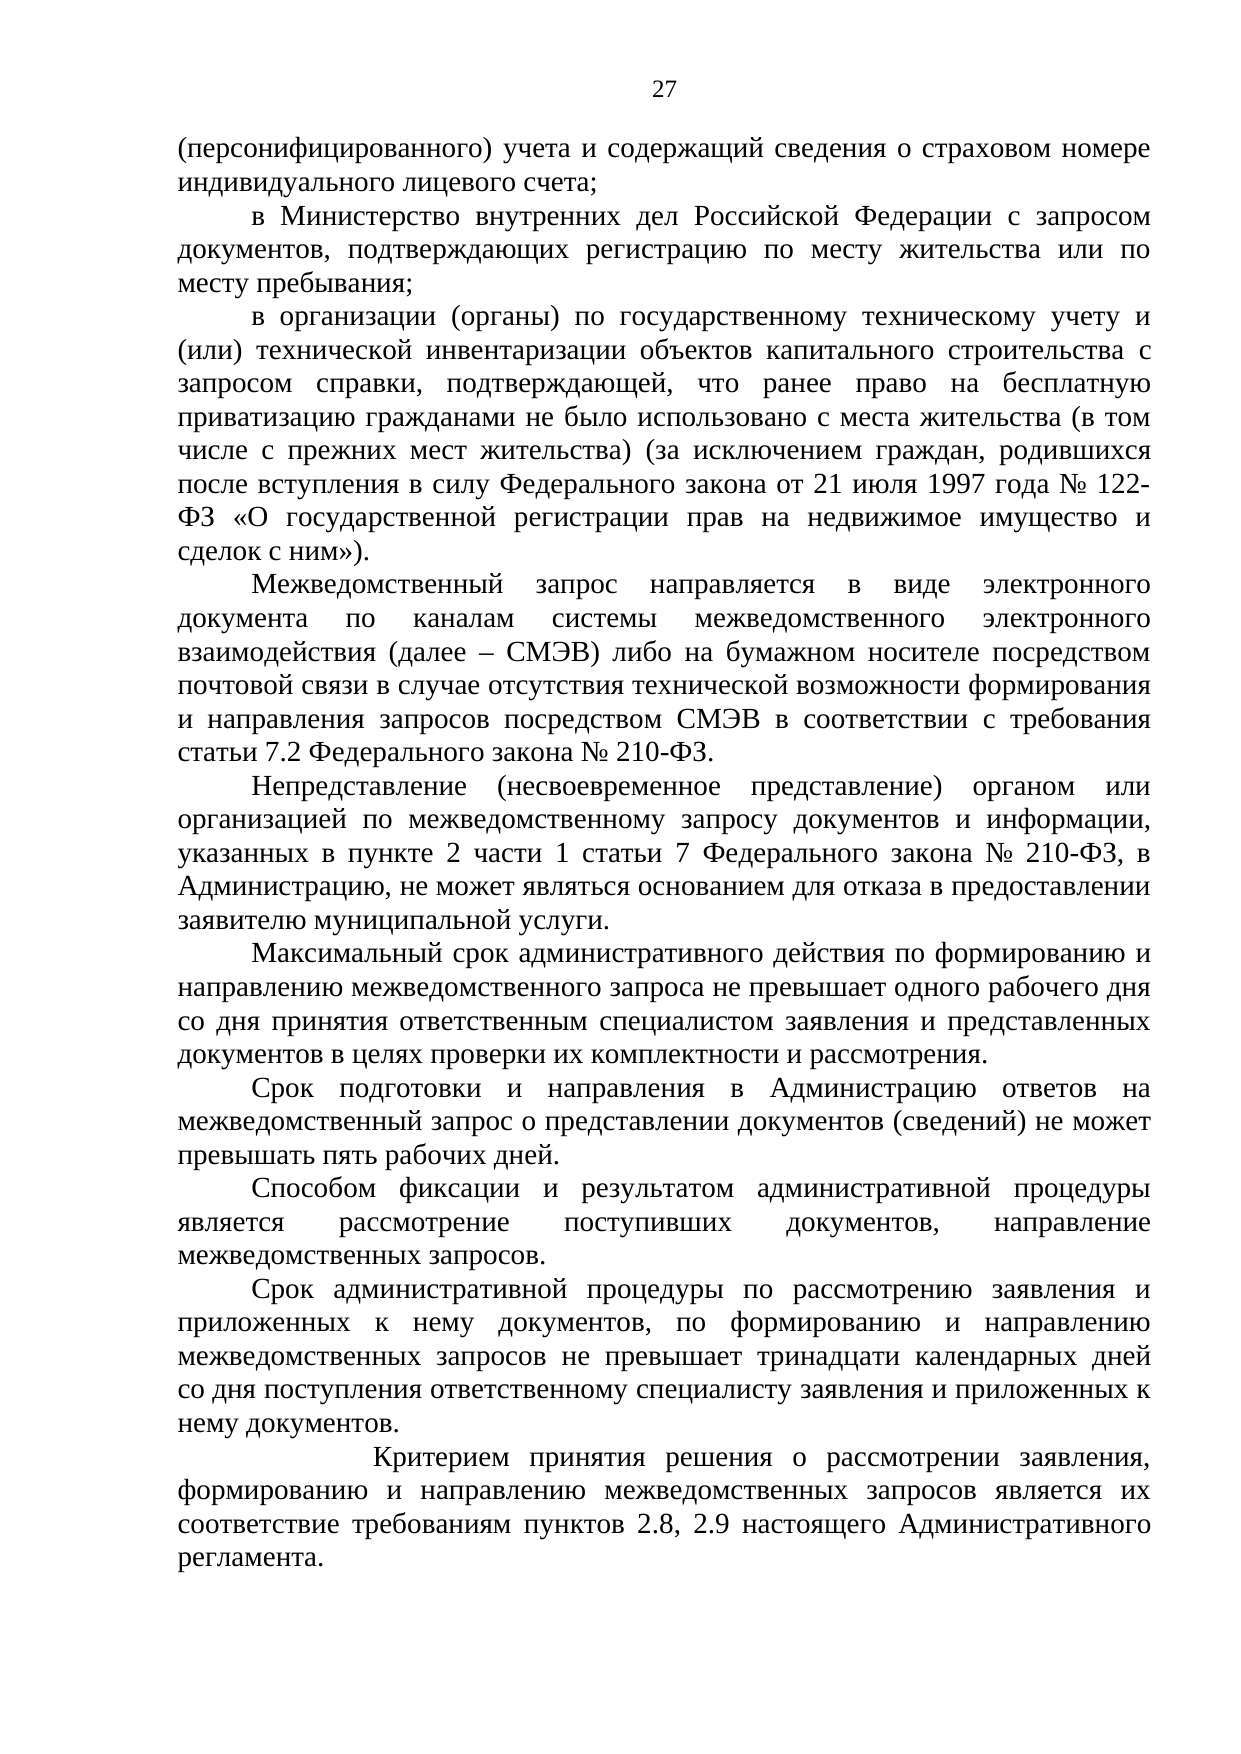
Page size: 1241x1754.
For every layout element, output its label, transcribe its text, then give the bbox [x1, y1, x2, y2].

text Способом фиксации и результатом административной процедуры является рассмотрение поступивших документов, направление межведомственных запросов. [177, 1170, 1152, 1271]
text в Министерство внутренних дел Российской Федерации с запросом документов, подтверждающих регистрацию по месту жительства или по месту пребывания; [177, 198, 1152, 298]
text Межведомственный запрос направляется в виде электронного документа по каналам системы межведомственного электронного взаимодействия (далее – СМЭВ) либо на бумажном носителе посредством почтовой связи в случае отсутствия технической возможности формирования и направления запросов посредством СМЭВ в соответствии с требования статьи 7.2 Федерального закона № 210-ФЗ. [177, 567, 1152, 768]
text Срок административной процедуры по рассмотрению заявления и приложенных к нему документов, по формированию и направлению межведомственных запросов не превышает тринадцати календарных дней со дня поступления ответственному специалисту заявления и приложенных к нему документов. [177, 1271, 1152, 1439]
text Критерием принятия решения о рассмотрении заявления, формированию и направлению межведомственных запросов является их соответствие требованиям пунктов 2.8, 2.9 настоящего Административного регламента. [177, 1439, 1152, 1573]
text в организации (органы) по государственному техническому учету и (или) технической инвентаризации объектов капитального строительства с запросом справки, подтверждающей, что ранее право на бесплатную приватизацию гражданами не было использовано с места жительства (в том числе с прежних мест жительства) (за исключением граждан, родившихся после вступления в силу Федерального закона от 21 июля 1997 года № 122-ФЗ «О государственной регистрации прав на недвижимое имущество и сделок с ним»). [177, 298, 1152, 567]
text Непредставление (несвоевременное представление) органом или организацией по межведомственному запросу документов и информации, указанных в пункте 2 части 1 статьи 7 Федерального закона № 210-ФЗ, в Администрацию, не может являться основанием для отказа в предоставлении заявителю муниципальной услуги. [177, 768, 1152, 936]
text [177, 131, 1152, 198]
text Максимальный срок административного действия по формированию и направлению межведомственного запроса не превышает одного рабочего дня со дня принятия ответственным специалистом заявления и представленных документов в целях проверки их комплектности и рассмотрения. [177, 936, 1152, 1070]
text Срок подготовки и направления в Администрацию ответов на межведомственный запрос о представлении документов (сведений) не может превышать пять рабочих дней. [177, 1070, 1152, 1170]
